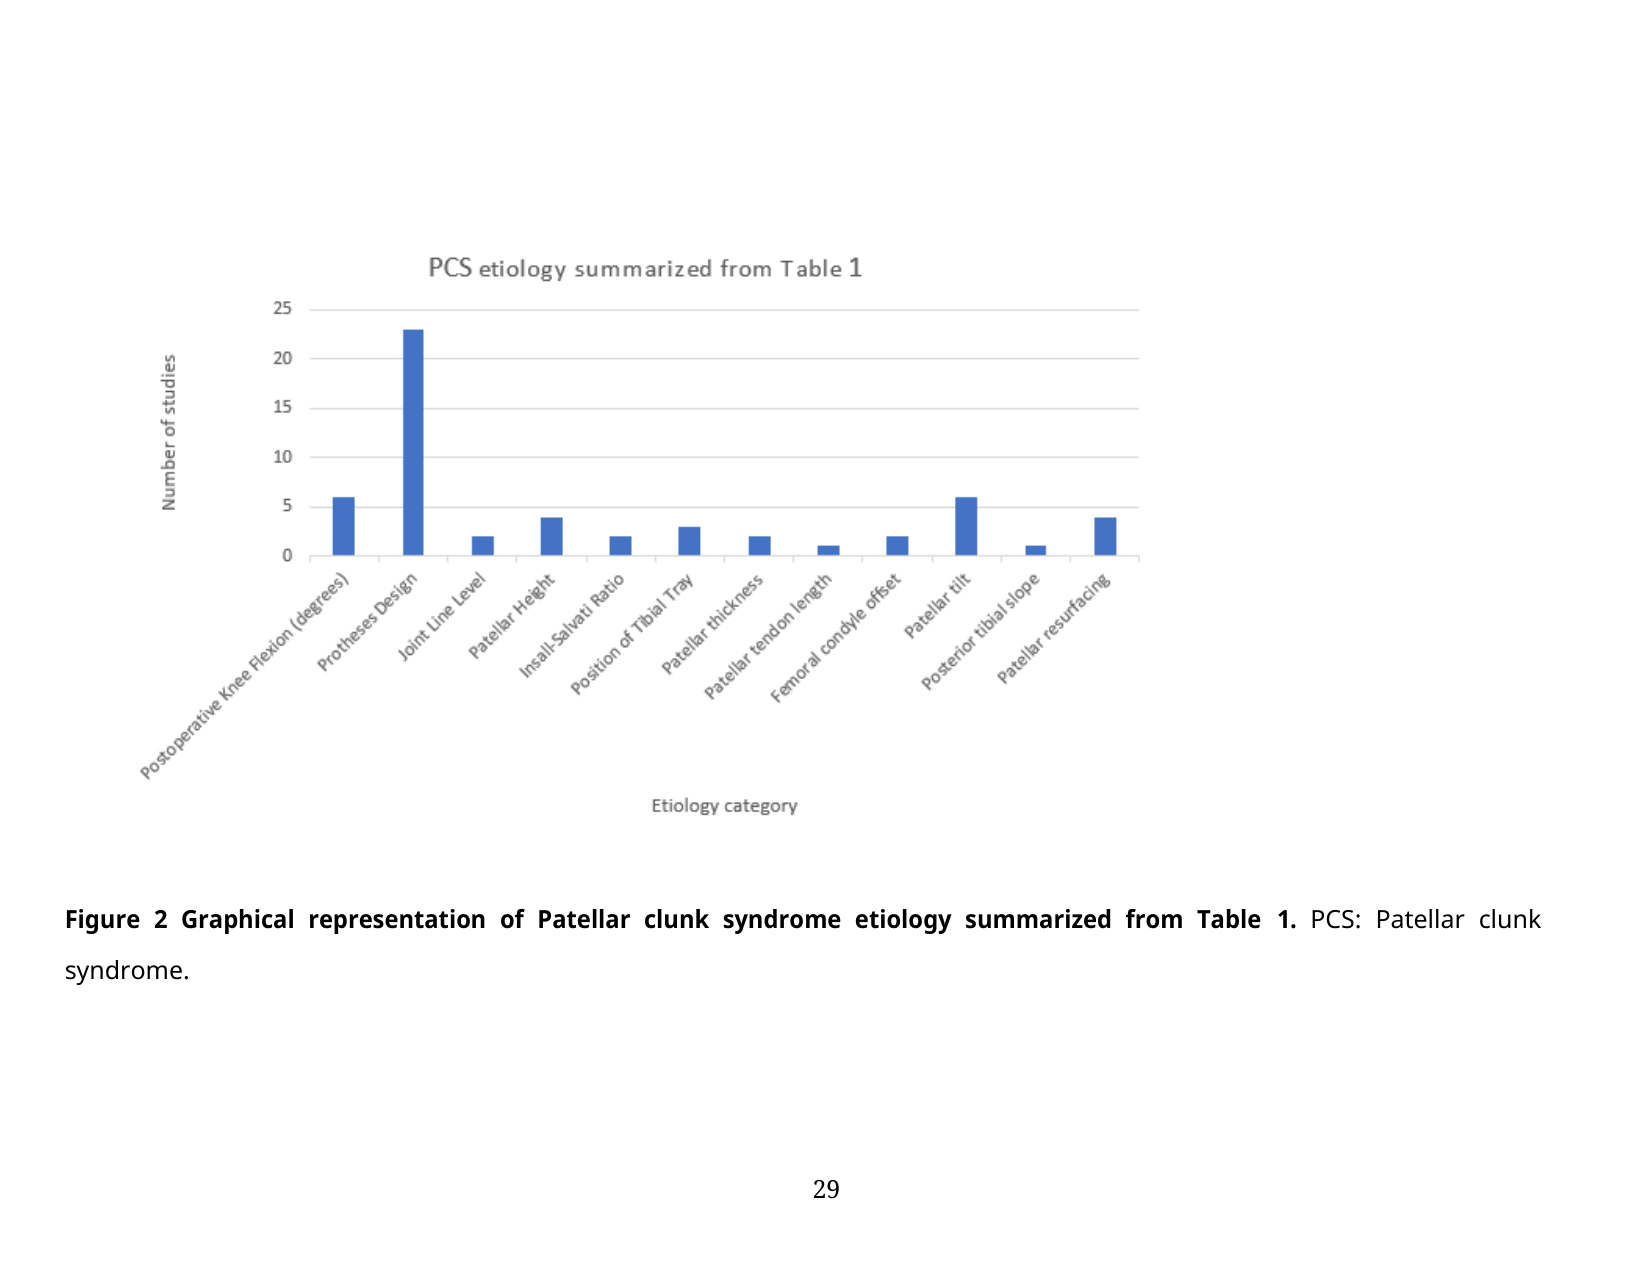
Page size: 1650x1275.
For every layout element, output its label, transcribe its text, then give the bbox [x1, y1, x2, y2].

picture [64, 236, 1319, 834]
text Figure 2 Graphical representation of Patellar clunk syndrome etiology summarized from Table 1. PCS: patellar clunk syndrome. [64, 901, 1542, 986]
